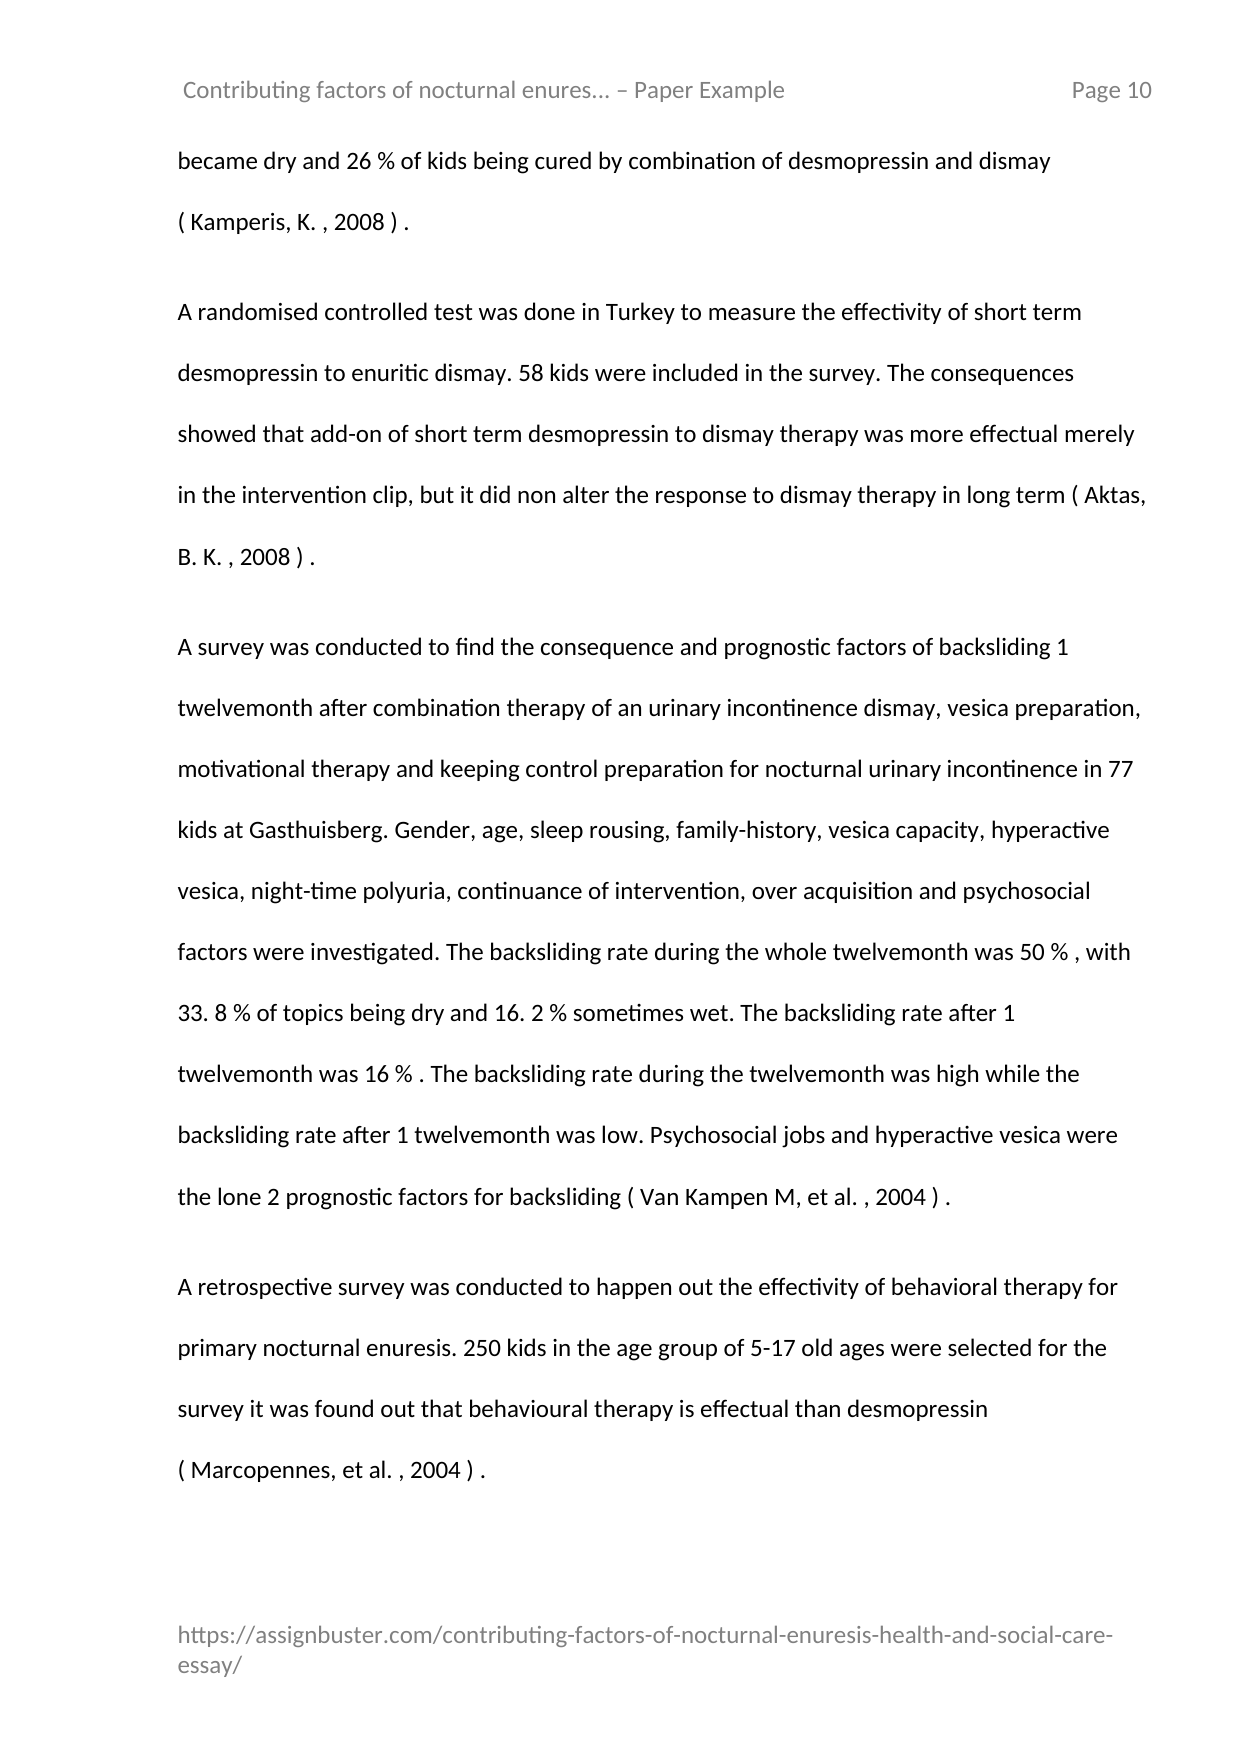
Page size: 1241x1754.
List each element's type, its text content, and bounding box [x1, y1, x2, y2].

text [177, 145, 1152, 237]
text A survey was conducted to find the consequence and prognostic factors of backsliding 1 twelvemonth after combination therapy of an urinary incontinence dismay, vesica preparation, motivational therapy and keeping control preparation for nocturnal urinary incontinence in 77 kids at Gasthuisberg. Gender, age, sleep rousing, family-history, vesica capacity, hyperactive vesica, night-time polyuria, continuance of intervention, over acquisition and psychosocial factors were investigated. The backsliding rate during the whole twelvemonth was 50 % , with 33. 8 % of topics being dry and 16. 2 % sometimes wet. The backsliding rate after 1 twelvemonth was 16 % . The backsliding rate during the twelvemonth was high while the backsliding rate after 1 twelvemonth was low. Psychosocial jobs and hyperactive vesica were the lone 2 prognostic factors for backsliding ( Van Kampen M, et al. , 2004 ) . [177, 631, 1152, 1211]
text A randomised controlled test was done in Turkey to measure the effectivity of short term desmopressin to enuritic dismay. 58 kids were included in the survey. The consequences showed that add-on of short term desmopressin to dismay therapy was more effectual merely in the intervention clip, but it did non alter the response to dismay therapy in long term ( Aktas, B. K. , 2008 ) . [177, 297, 1152, 571]
text A retrospective survey was conducted to happen out the effectivity of behavioral therapy for primary nocturnal enuresis. 250 kids in the age group of 5-17 old ages were selected for the survey it was found out that behavioural therapy is effectual than desmopressin ( Marcopennes, et al. , 2004 ) . [177, 1271, 1152, 1485]
